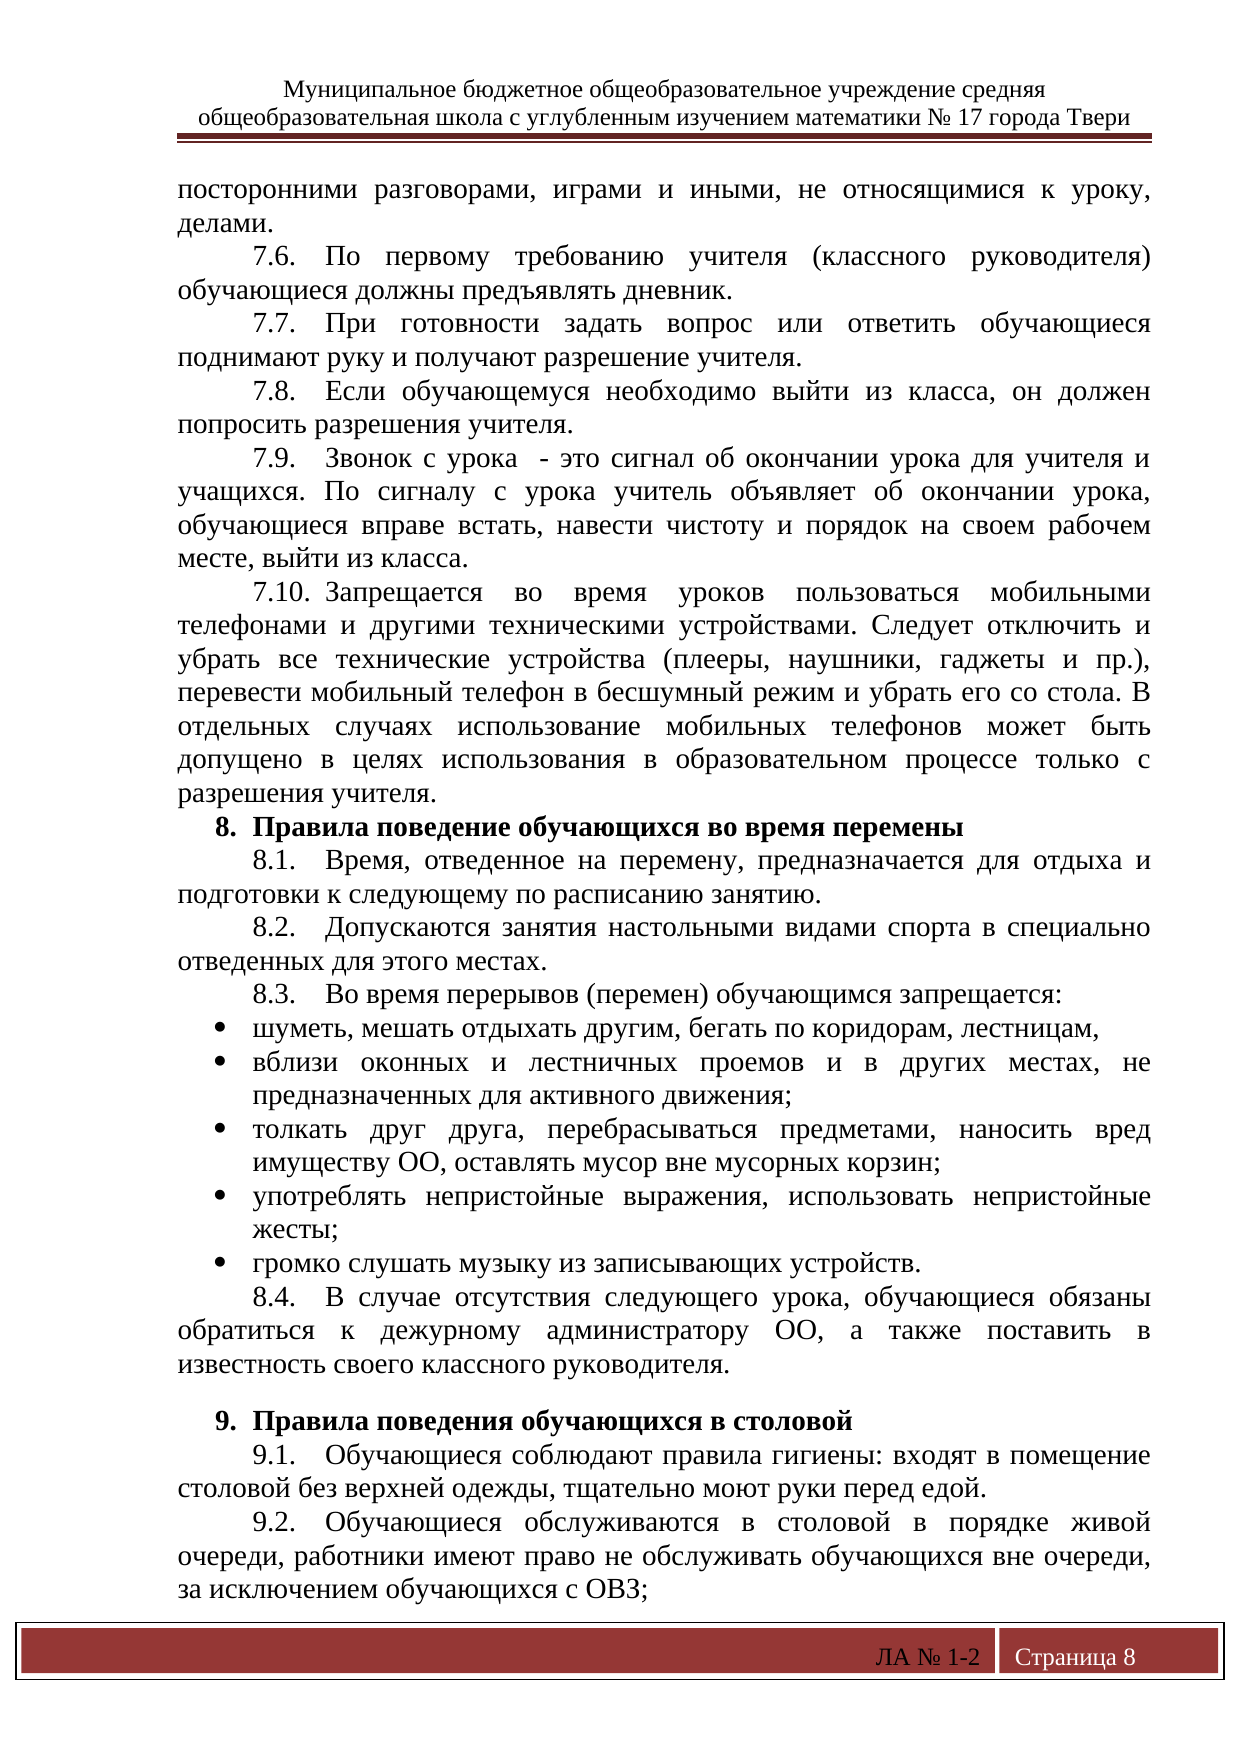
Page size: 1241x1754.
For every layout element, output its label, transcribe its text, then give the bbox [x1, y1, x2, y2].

list громко слушать музыку из записывающих устройств. [215, 1245, 1152, 1279]
list Время, отведенное на перемену, предназначается для отдыха и подготовки к следующему по расписанию занятию. [177, 842, 1152, 909]
list Звонок с урока - это сигнал об окончании урока для учителя и учащихся. По сигналу с урока учитель объявляет об окончании урока, обучающиеся вправе встать, навести чистоту и порядок на своем рабочем месте, выйти из класса. [177, 440, 1152, 574]
list употреблять непристойные выражения, использовать непристойные жесты; [215, 1178, 1152, 1245]
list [177, 171, 1152, 238]
list Запрещается во время уроков пользоваться мобильными телефонами и другими техническими устройствами. Следует отключить и убрать все технические устройства (плееры, наушники, гаджеты и пр.), перевести мобильный телефон в бесшумный режим и убрать его со стола. В отдельных случаях использование мобильных телефонов может быть допущено в целях использования в образовательном процессе только с разрешения учителя. [177, 574, 1152, 809]
list вблизи оконных и лестничных проемов и в других местах, не предназначенных для активного движения; [215, 1044, 1152, 1111]
list При готовности задать вопрос или ответить обучающиеся поднимают руку и получают разрешение учителя. [177, 306, 1152, 373]
list шуметь, мешать отдыхать другим, бегать по коридорам, лестницам, [215, 1010, 1152, 1044]
list Если обучающемуся необходимо выйти из класса, он должен попросить разрешения учителя. [177, 373, 1152, 440]
list Обучающиеся обслуживаются в столовой в порядке живой очереди, работники имеют право не обслуживать обучающихся вне очереди, за исключением обучающихся с ОВЗ; [177, 1504, 1152, 1605]
list Допускаются занятия настольными видами спорта в специально отведенных для этого местах. [177, 909, 1152, 976]
list Обучающиеся соблюдают правила гигиены: входят в помещение столовой без верхней одежды, тщательно моют руки перед едой. [177, 1437, 1152, 1504]
list Во время перерывов (перемен) обучающимся запрещается: [177, 976, 1152, 1010]
list В случае отсутствия следующего урока, обучающиеся обязаны обратиться к дежурному администратору ОО, а также поставить в известность своего классного руководителя. [177, 1279, 1152, 1379]
list толкать друг друга, перебрасываться предметами, наносить вред имуществу ОО, оставлять мусор вне мусорных корзин; [215, 1111, 1152, 1178]
list Правила поведения обучающихся в столовой [215, 1403, 1152, 1437]
list По первому требованию учителя (классного руководителя) обучающиеся должны предъявлять дневник. [177, 238, 1152, 306]
list Правила поведение обучающихся во время перемены [215, 809, 1152, 842]
